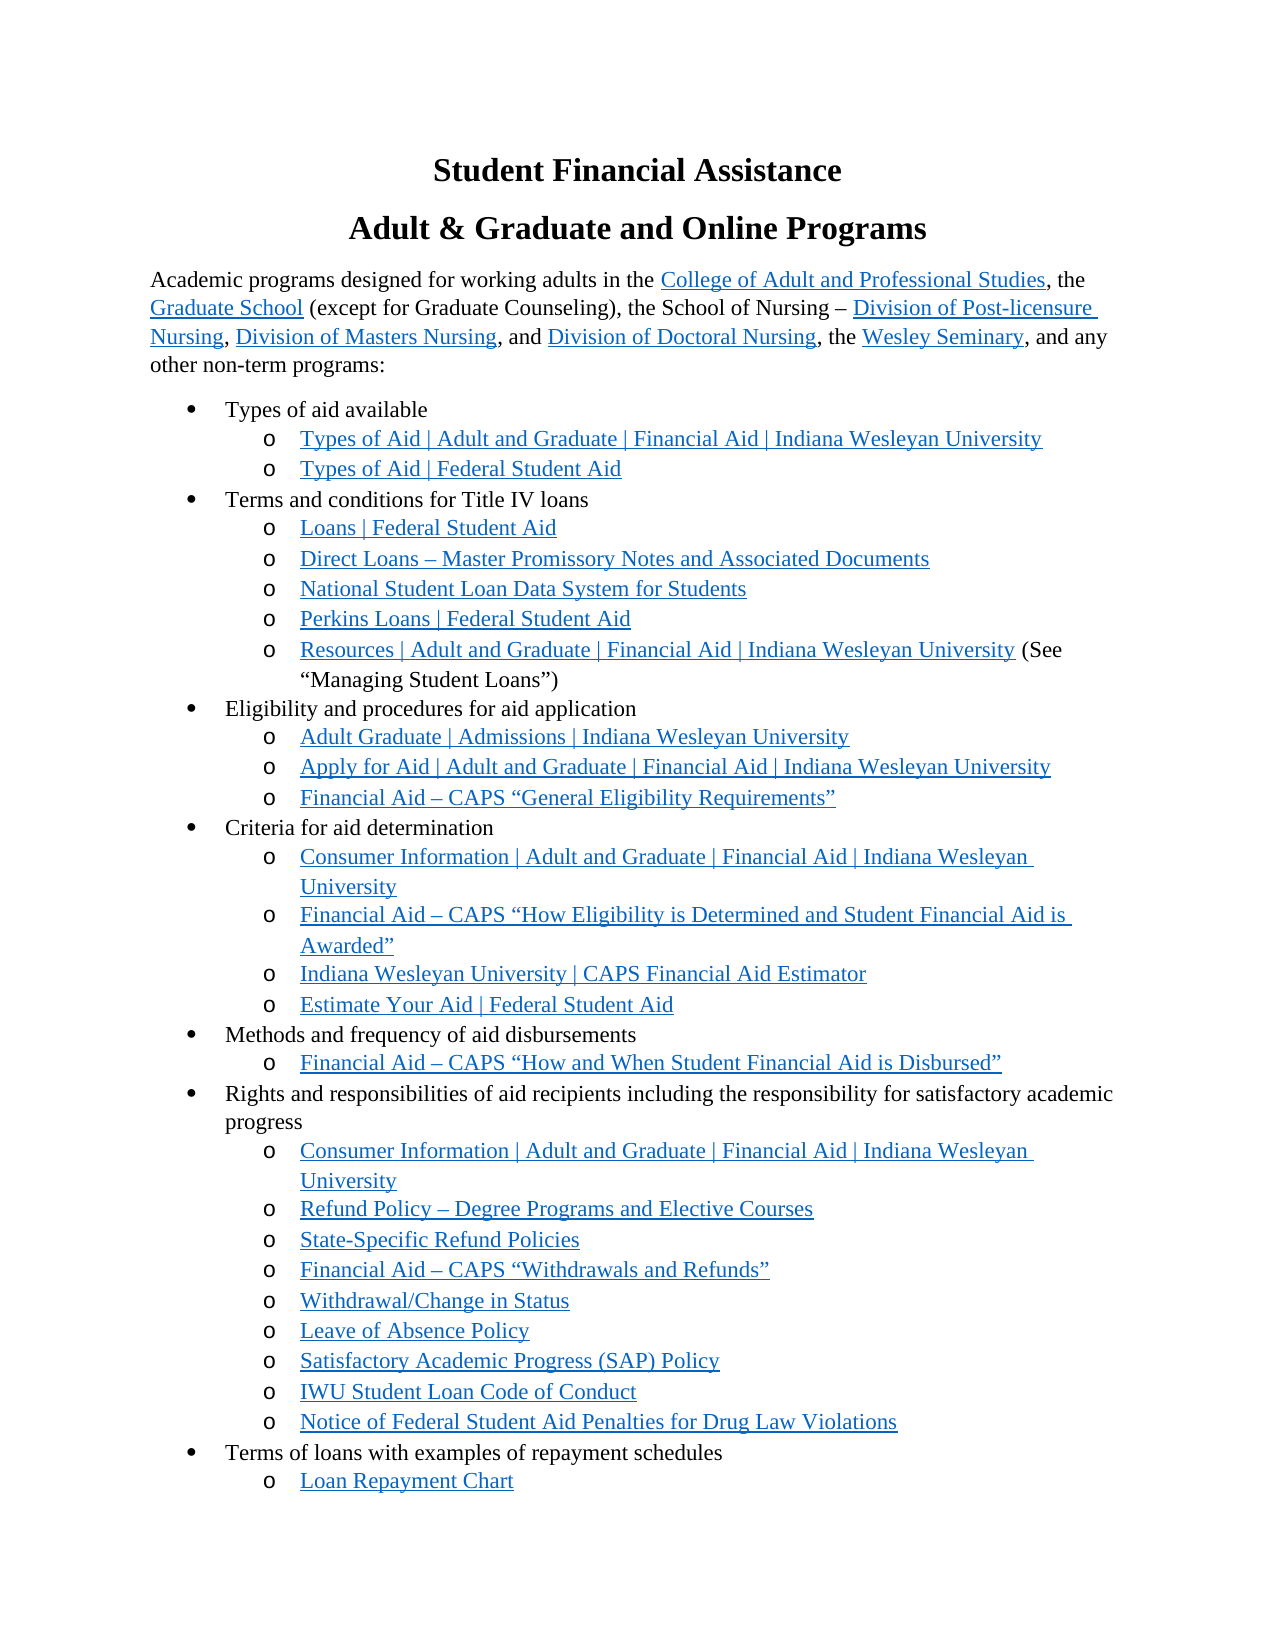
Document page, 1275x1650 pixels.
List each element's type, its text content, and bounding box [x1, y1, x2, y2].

list Notice of Federal Student Aid Penalties for Drug Law Violations [262, 1408, 1125, 1437]
list Apply for Aid | Adult and Graduate | Financial Aid | Indiana Wesleyan University [262, 753, 1125, 782]
text Student Financial Assistance [150, 150, 1125, 188]
list Loans | Federal Student Aid [262, 514, 1125, 542]
text Adult & Graduate and Online Programs [150, 208, 1125, 246]
list Financial Aid – CAPS “How and When Student Financial Aid is Disbursed” [262, 1049, 1125, 1078]
list Financial Aid – CAPS “How Eligibility is Determined and Student Financial Aid is Awarded” [262, 901, 1125, 958]
list Criteria for aid determination [187, 814, 1125, 841]
list Terms of loans with examples of repayment schedules [187, 1439, 1125, 1465]
list IWU Student Loan Code of Conduct [262, 1378, 1125, 1406]
list Consumer Information | Adult and Graduate | Financial Aid | Indiana Wesleyan University [262, 1137, 1125, 1193]
list Resources | Adult and Graduate | Financial Aid | Indiana Wesleyan University (See “Managing Student Loans”) [262, 636, 1125, 692]
list Loan Repayment Chart [262, 1467, 1125, 1496]
text Academic programs designed for working adults in the College of Adult and Professional Studies, the Graduate School (except for Graduate Counseling), the School of Nursing – Division of Post-licensure Nursing, Division of Masters Nursing, and Division of Doctoral Nursing, the Wesley Seminary, and any other non-term programs: [150, 266, 1125, 378]
list Withdrawal/Change in Status [262, 1287, 1125, 1315]
list Financial Aid – CAPS “Withdrawals and Refunds” [262, 1256, 1125, 1284]
list Indiana Wesleyan University | CAPS Financial Aid Estimator [262, 960, 1125, 988]
list Consumer Information | Adult and Graduate | Financial Aid | Indiana Wesleyan University [262, 843, 1125, 899]
list Types of aid available [187, 396, 1125, 423]
list Types of Aid | Federal Student Aid [262, 455, 1125, 483]
list National Student Loan Data System for Students [262, 575, 1125, 603]
list Adult Graduate | Admissions | Indiana Wesleyan University [262, 723, 1125, 751]
list Perkins Loans | Federal Student Aid [262, 605, 1125, 634]
list Rights and responsibilities of aid recipients including the responsibility for satisfactory academic progress [187, 1080, 1125, 1135]
list Terms and conditions for Title IV loans [187, 486, 1125, 512]
list Financial Aid – CAPS “General Eligibility Requirements” [262, 784, 1125, 812]
list Types of Aid | Adult and Graduate | Financial Aid | Indiana Wesleyan University [262, 425, 1125, 453]
list Satisfactory Academic Progress (SAP) Policy [262, 1348, 1125, 1376]
list Methods and frequency of aid disbursements [187, 1021, 1125, 1047]
list Direct Loans – Master Promissory Notes and Associated Documents [262, 544, 1125, 573]
list State-Specific Refund Policies [262, 1226, 1125, 1254]
list Eligibility and procedures for aid application [187, 694, 1125, 721]
list Leave of Absence Policy [262, 1317, 1125, 1345]
list Estimate Your Aid | Federal Student Aid [262, 991, 1125, 1019]
list Refund Policy – Degree Programs and Elective Courses [262, 1196, 1125, 1224]
